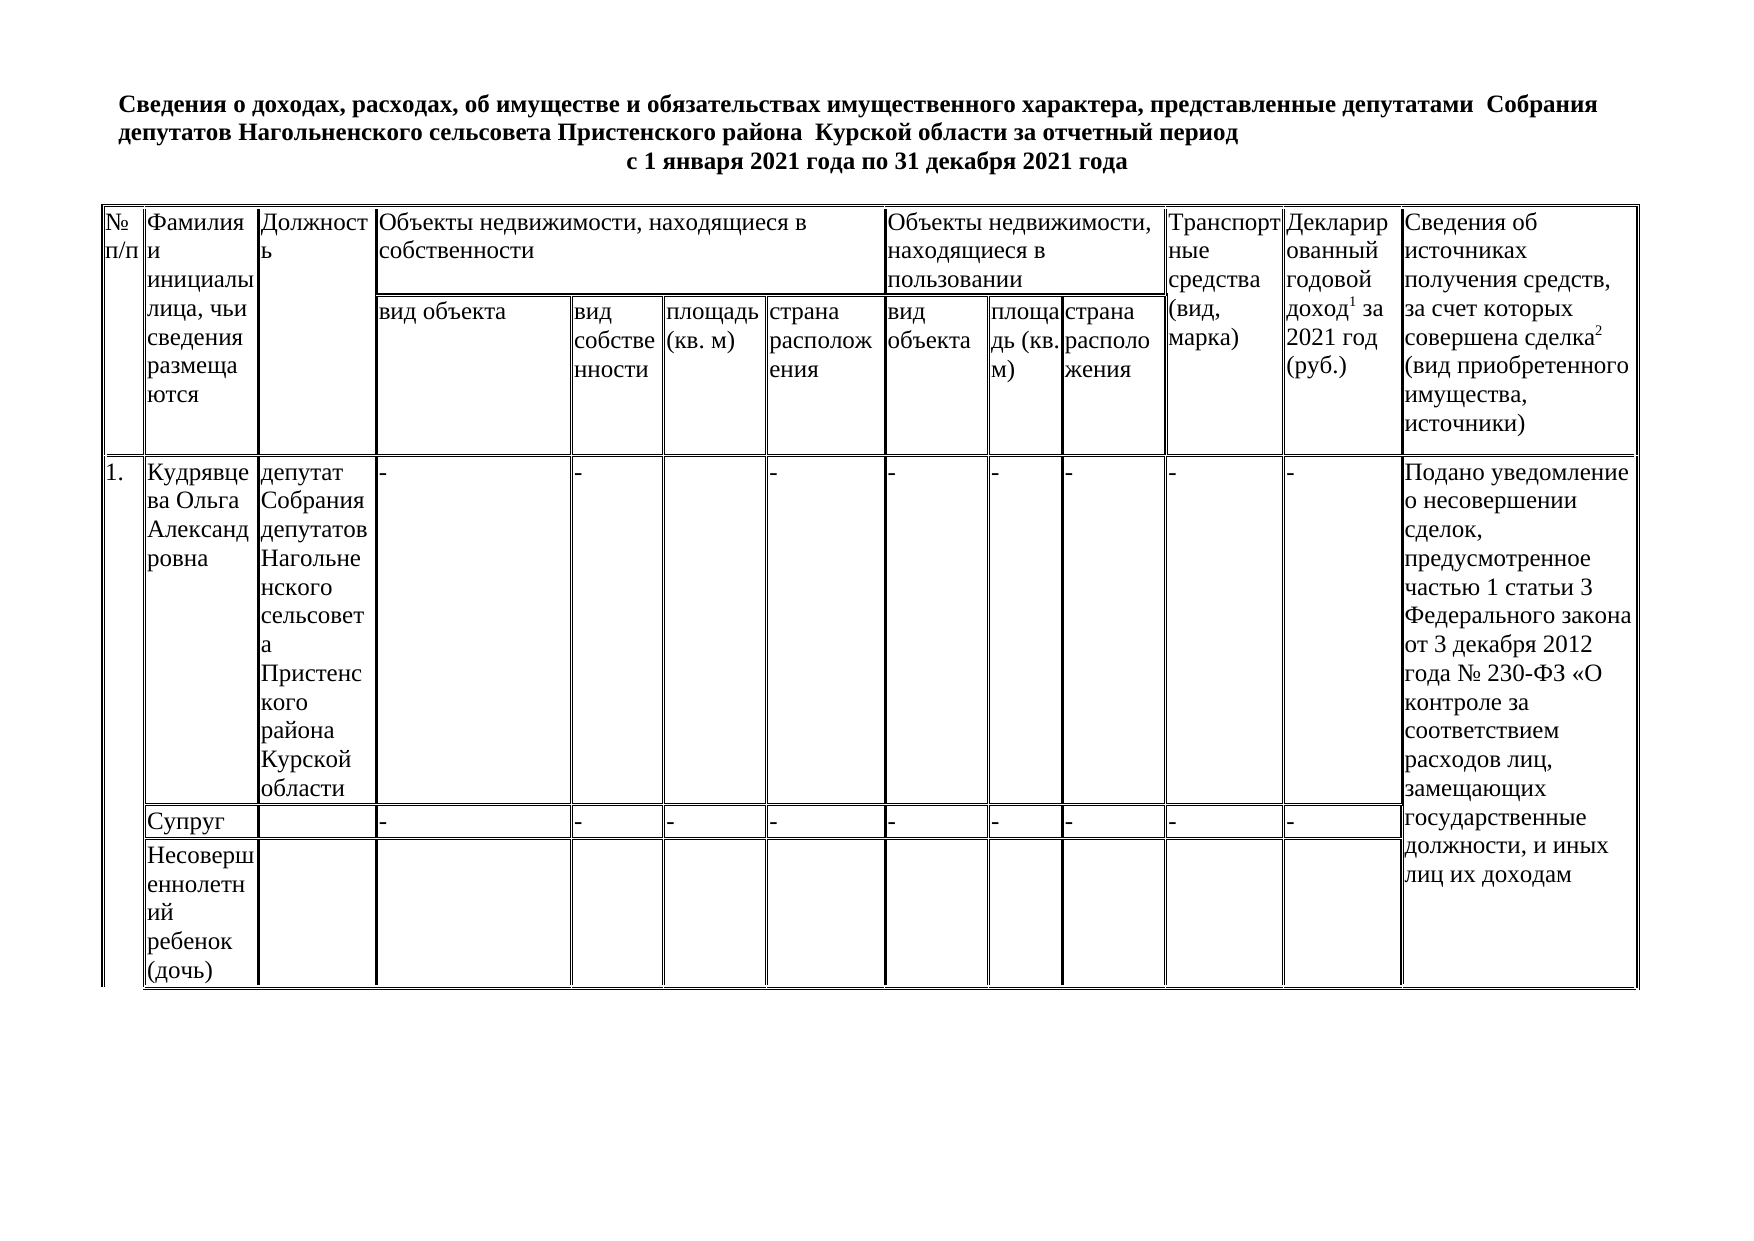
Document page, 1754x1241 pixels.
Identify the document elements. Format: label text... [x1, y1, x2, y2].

table_cell [664, 840, 767, 987]
table_cell [376, 840, 572, 987]
table_cell - [378, 457, 570, 803]
table_header Объекты недвижимости, находящиеся в собственности [376, 205, 885, 293]
table_cell вид объекта [378, 297, 570, 454]
table_cell площадь (кв. м) [990, 297, 1061, 454]
table_cell - [1064, 806, 1164, 837]
table_header Фамилия и инициалы лица, чьи сведения размещаются [145, 207, 258, 454]
table_cell - [665, 806, 765, 837]
table_cell - [1167, 457, 1282, 803]
table_cell депутат Собрания депутатов Нагольненского сельсовета Пристенского района Курской области [260, 457, 375, 803]
table_cell - [573, 806, 662, 837]
table_cell - [768, 806, 884, 837]
table_header № п/п [105, 207, 144, 454]
table_cell - [887, 457, 987, 803]
table_cell [1284, 840, 1402, 987]
table_cell - [1285, 457, 1401, 803]
table_cell - [990, 457, 1061, 803]
table_cell - [573, 457, 662, 803]
table_cell [260, 806, 375, 837]
table_header Декларированный годовой доход1 за 2021 год (руб.) [1284, 205, 1402, 454]
table_cell страна расположения [1064, 297, 1164, 454]
table_cell вид собственности [573, 297, 662, 454]
table_cell Супруг [146, 806, 257, 837]
table_cell [1062, 840, 1166, 987]
table_header Транспортные средства (вид, марка) [1166, 207, 1284, 454]
text с 1 января 2021 года по 31 декабря 2021 года [118, 146, 1636, 175]
table_cell - [768, 457, 884, 803]
table_cell [665, 457, 765, 803]
table_cell вид объекта [887, 297, 987, 454]
table_cell [572, 840, 664, 987]
text Сведения о доходах, расходах, об имуществе и обязательствах имущественного характера, представленные депутатами Собрания депутатов Нагольненского сельсовета Пристенского района Курской области за отчетный период [118, 89, 1636, 146]
table_cell площадь (кв. м) [665, 297, 765, 454]
table_cell [767, 840, 885, 987]
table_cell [1402, 454, 1638, 987]
table_header Объекты недвижимости, находящиеся в пользовании [885, 207, 1166, 293]
table_cell - [1064, 457, 1164, 803]
table_cell страна расположения [768, 297, 884, 454]
table_cell - [378, 806, 570, 837]
table_cell 1. [103, 454, 144, 987]
table_cell - [990, 806, 1061, 837]
table_cell [258, 840, 376, 987]
table_cell - [1167, 806, 1282, 837]
table_header Сведения об источниках получения средств, за счет которых совершена сделка2 (вид приобретенного имущества, источники) [1402, 207, 1636, 454]
table_cell [885, 840, 988, 987]
table_cell - [1285, 806, 1400, 837]
table_cell [989, 840, 1062, 987]
table_cell [1166, 840, 1284, 987]
table_cell Кудрявцева Ольга Александровна [146, 457, 257, 803]
table_cell Несовершеннолетний ребенок (дочь) [145, 840, 258, 987]
table_header Должность [258, 207, 376, 454]
table_cell - [887, 806, 987, 837]
